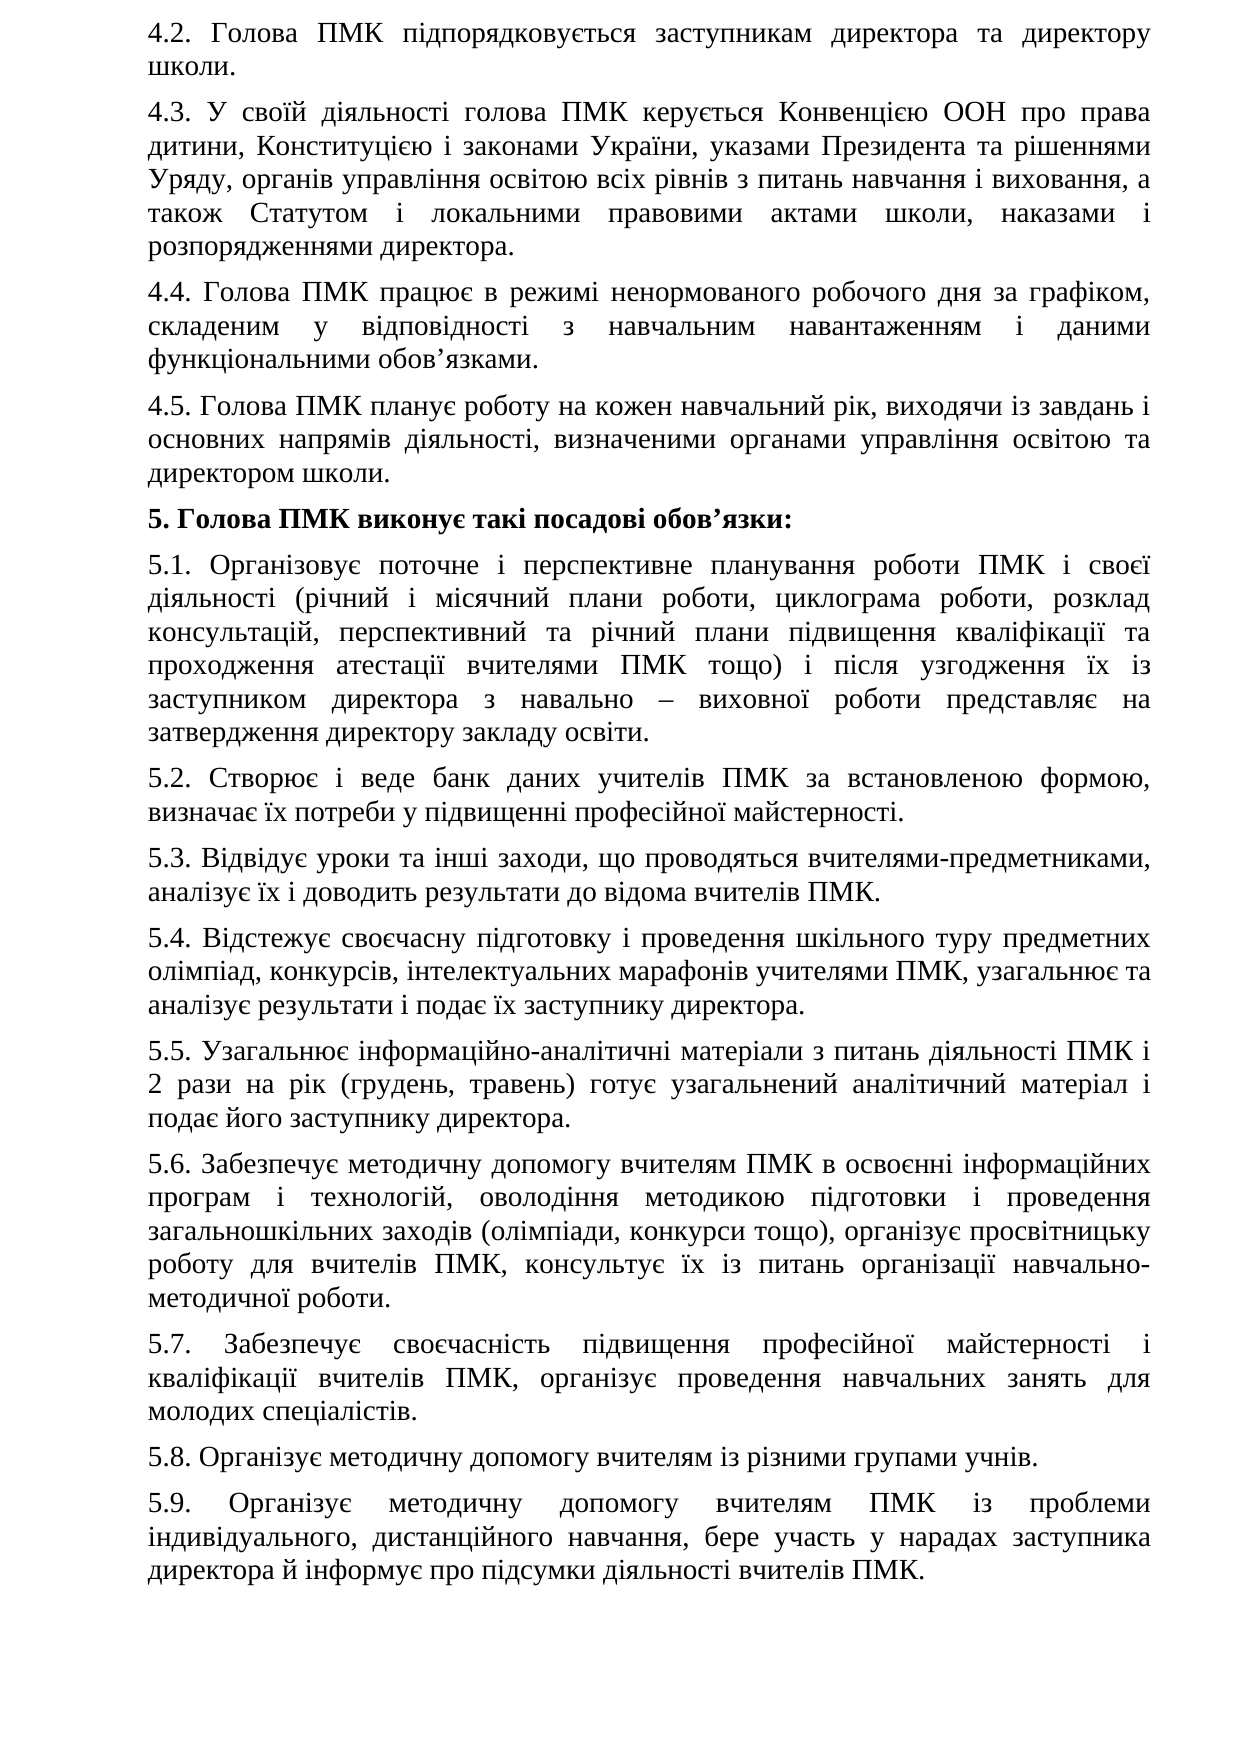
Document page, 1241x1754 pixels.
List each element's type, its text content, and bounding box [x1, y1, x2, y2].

text 5.5. Узагальнює інформаційно-аналітичні матеріали з питань діяльності ПМК і 2 рази на рік (грудень, травень) готує узагальнений аналітичний матеріал і подає його заступнику директора. [148, 1033, 1152, 1133]
text 4.2. Голова ПМК підпорядковується заступникам директора та директору школи. [148, 15, 1152, 82]
text 5.8. Організує методичну допомогу вчителям із різними групами учнів. [148, 1439, 1152, 1473]
text 4.3. У своїй діяльності голова ПМК керується Конвенцією ООН про права дитини, Конституцією і законами України, указами Президента та рішеннями Уряду, органів управління освітою всіх рівнів з питань навчання і виховання, а також Статутом і локальними правовими актами школи, наказами і розпорядженнями директора. [148, 94, 1152, 262]
text 5.6. Забезпечує методичну допомогу вчителям ПМК в освоєнні інформаційних програм і технологій, оволодіння методикою підготовки і проведення загальношкільних заходів (олімпіади, конкурси тощо), організує просвітницьку роботу для вчителів ПМК, консультує їх із питань організації навчально-методичної роботи. [148, 1146, 1152, 1314]
text 4.5. Голова ПМК планує роботу на кожен навчальний рік, виходячи із завдань і основних напрямів діяльності, визначеними органами управління освітою та директором школи. [148, 388, 1152, 488]
text 5.9. Організує методичну допомогу вчителям ПМК із проблеми індивідуального, дистанційного навчання, бере участь у нарадах заступника директора й інформує про підсумки діяльності вчителів ПМК. [148, 1485, 1152, 1586]
text 5.2. Створює і веде банк даних учителів ПМК за встановленою формою, визначає їх потреби у підвищенні професійної майстерності. [148, 761, 1152, 828]
text 5.1. Організовує поточне і перспективне планування роботи ПМК і своєї діяльності (річний і місячний плани роботи, циклограма роботи, розклад консультацій, перспективний та річний плани підвищення кваліфікації та проходження атестації вчителями ПМК тощо) і після узгодження їх із заступником директора з навально – виховної роботи представляє на затвердження директору закладу освіти. [148, 547, 1152, 748]
text 5. Голова ПМК виконує такі посадові обов’язки: [148, 501, 1152, 534]
text 5.3. Відвідує уроки та інші заходи, що проводяться вчителями-предметниками, аналізує їх і доводить результати до відома вчителів ПМК. [148, 840, 1152, 907]
text 5.7. Забезпечує своєчасність підвищення професійної майстерності і кваліфікації вчителів ПМК, організує проведення навчальних занять для молодих спеціалістів. [148, 1326, 1152, 1427]
text 5.4. Відстежує своєчасну підготовку і проведення шкільного туру предметних олімпіад, конкурсів, інтелектуальних марафонів учителями ПМК, узагальнює та аналізує результати і подає їх заступнику директора. [148, 920, 1152, 1020]
text 4.4. Голова ПМК працює в режимі ненормованого робочого дня за графіком, складеним у відповідності з навчальним навантаженням і даними функціональними обов’язками. [148, 274, 1152, 375]
